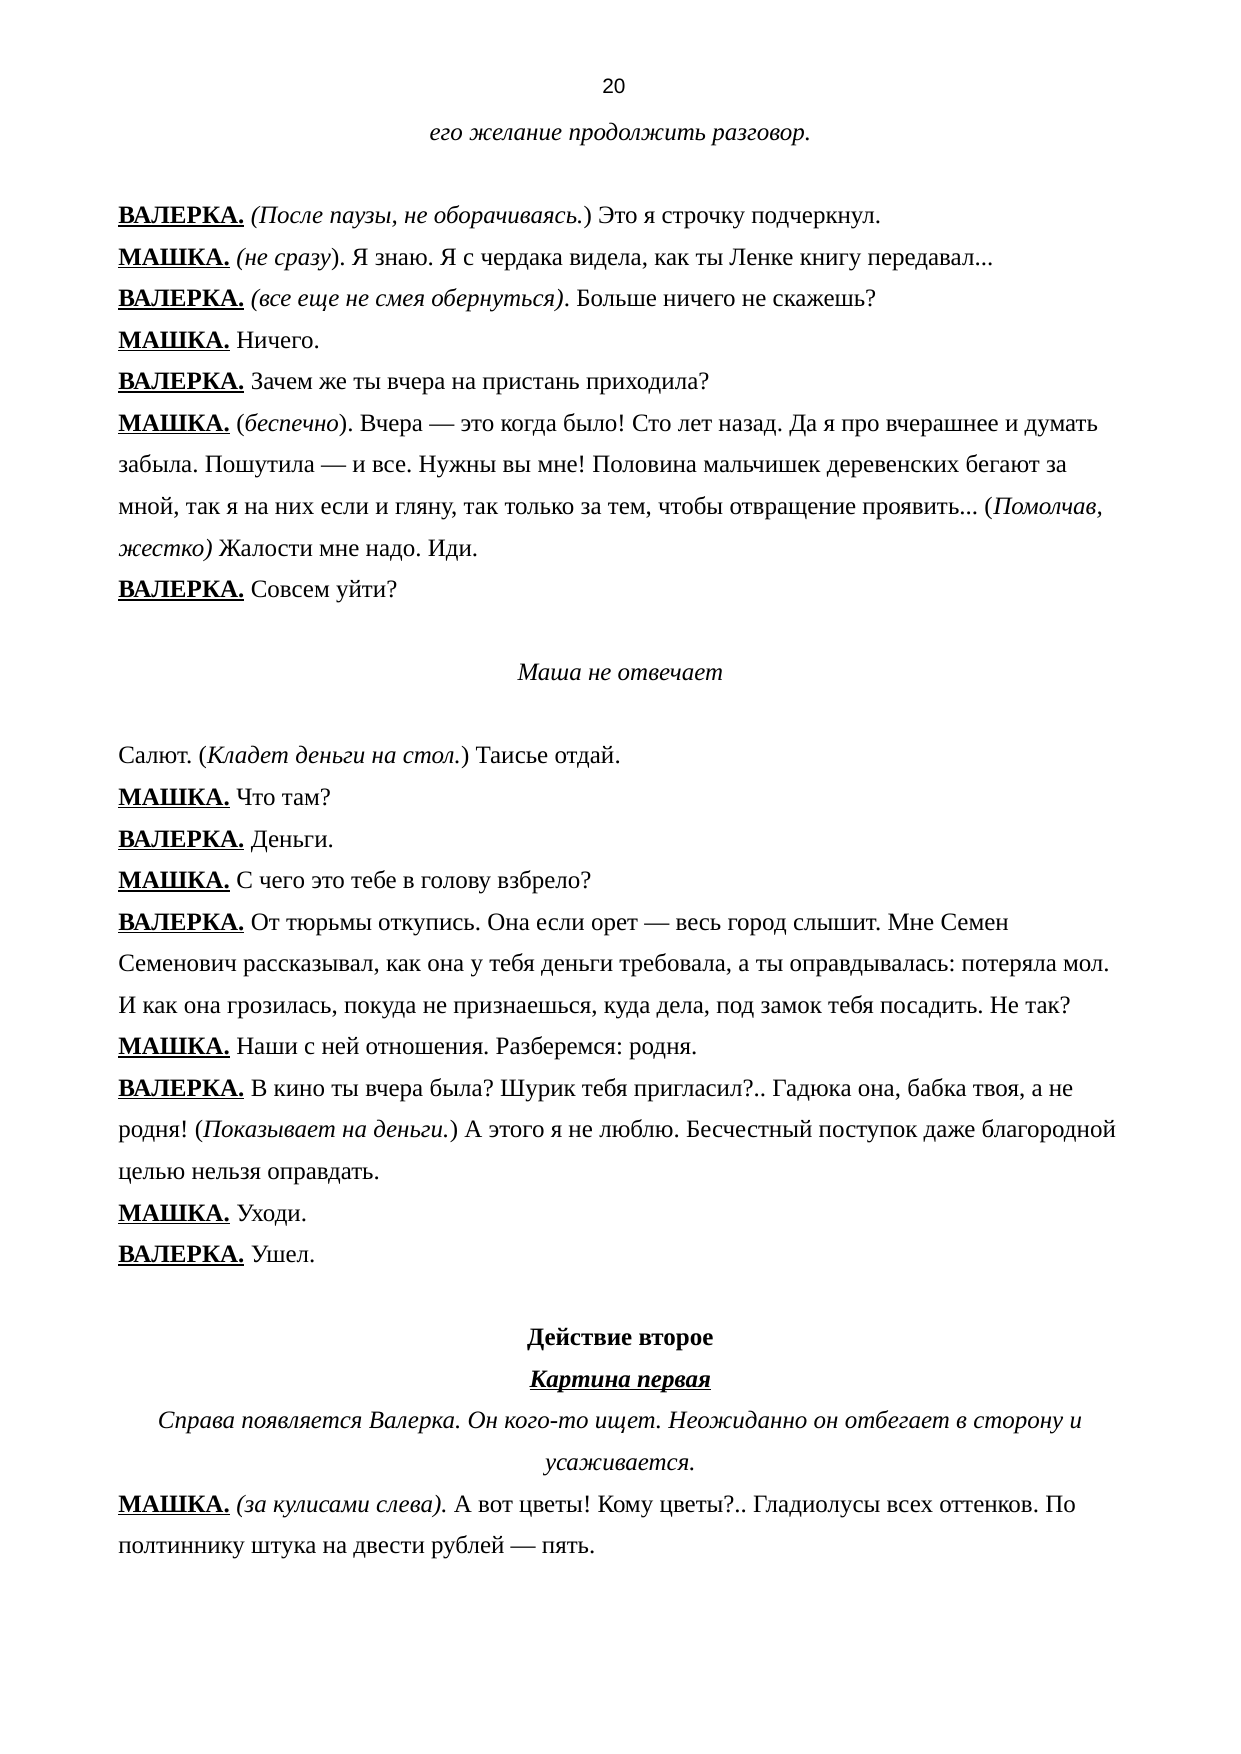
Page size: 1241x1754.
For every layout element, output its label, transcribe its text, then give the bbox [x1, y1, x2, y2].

text ВАЛЕРКА. От тюрьмы откупись. Она если орет — весь город слышит. Мне Семен Семенович рассказывал, как она у тебя деньги требовала, а ты оправдывалась: потеряла мол. И как она грозилась, покуда не признаешься, куда дела, под замок тебя посадить. Не так? [118, 908, 1122, 1019]
text МАШКА. С чего это тебе в голову взбрело? [118, 866, 1122, 894]
text МАШКА. (не сразу). Я знаю. Я с чердака видела, как ты Ленке книгу передавал... [118, 243, 1122, 271]
text МАШКА. Наши с ней отношения. Разберемся: родня. [118, 1032, 1122, 1060]
text Салют. (Кладет деньги на стол.) Таисье отдай. [118, 742, 1122, 769]
text ВАЛЕРКА. Деньги. [118, 825, 1122, 852]
text МАШКА. Что там? [118, 783, 1122, 811]
text Действие второе [118, 1323, 1122, 1351]
text МАШКА. Уходи. [118, 1199, 1122, 1226]
text Справа появляется Валерка. Он кого-то ищет. Неожиданно он отбегает в сторону и усаживается. [118, 1407, 1122, 1476]
text Маша не отвечает [118, 658, 1122, 686]
text МАШКА. (за кулисами слева). А вот цветы! Кому цветы?.. Гладиолусы всех оттенков. По полтиннику штука на двести рублей — пять. [118, 1490, 1122, 1559]
text ВАЛЕРКА. (После паузы, не оборачиваясь.) Это я строчку подчеркнул. [118, 201, 1122, 229]
text ВАЛЕРКА. (все еще не смея обернуться). Больше ничего не скажешь? [118, 284, 1122, 312]
text ВАЛЕРКА. Зачем же ты вчера на пристань приходила? [118, 367, 1122, 395]
text Картина первая [118, 1365, 1122, 1393]
text ВАЛЕРКА. Совсем уйти? [118, 575, 1122, 603]
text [118, 118, 1122, 146]
text МАШКА. (беспечно). Вчера — это когда было! Сто лет назад. Да я про вчерашнее и думать забыла. Пошутила — и все. Нужны вы мне! Половина мальчишек деревенских бегают за мной, так я на них если и гляну, так только за тем, чтобы отвращение проявить... (Помолчав, жестко) Жалости мне надо. Иди. [118, 409, 1122, 561]
text ВАЛЕРКА. В кино ты вчера была? Шурик тебя пригласил?.. Гадюка она, бабка твоя, а не родня! (Показывает на деньги.) А этого я не люблю. Бесчестный поступок даже благородной целью нельзя оправдать. [118, 1074, 1122, 1185]
text ВАЛЕРКА. Ушел. [118, 1240, 1122, 1268]
text МАШКА. Ничего. [118, 326, 1122, 354]
